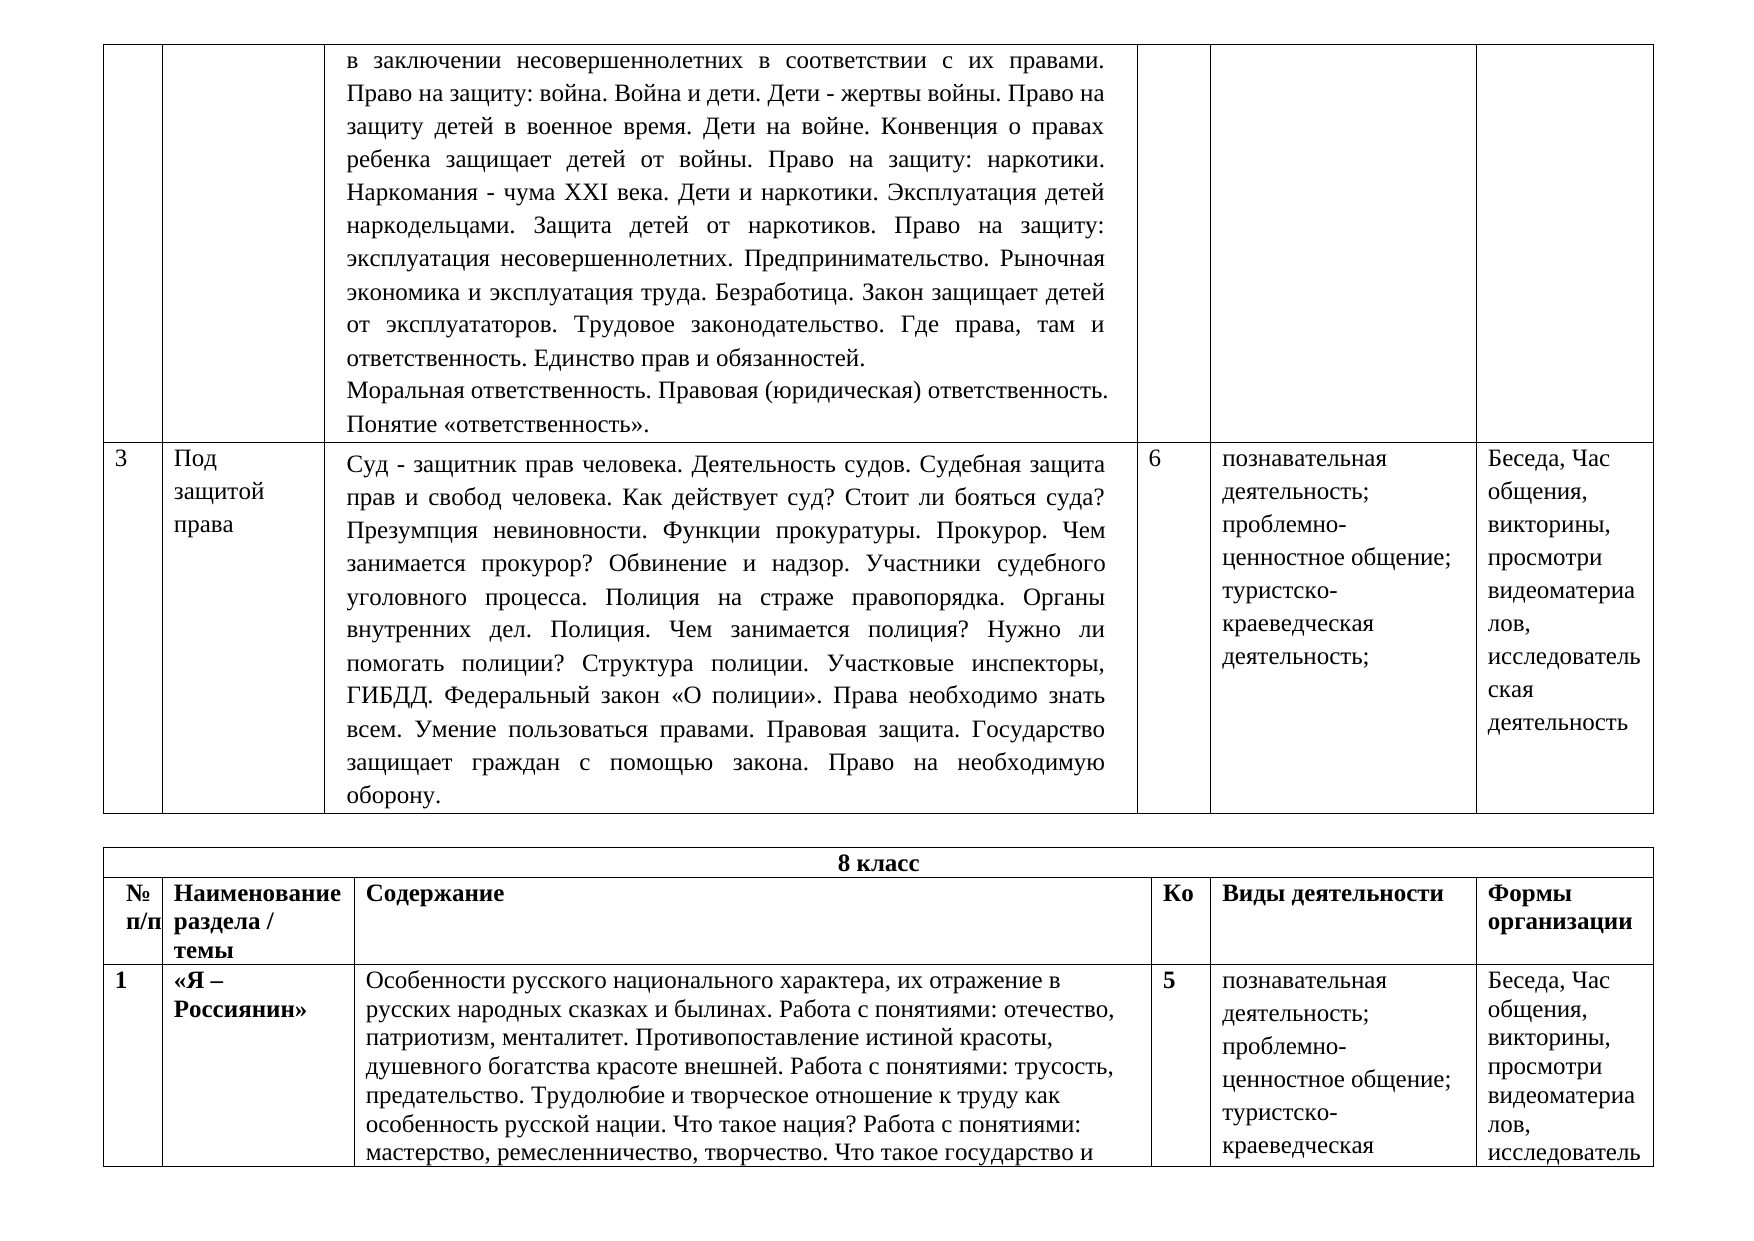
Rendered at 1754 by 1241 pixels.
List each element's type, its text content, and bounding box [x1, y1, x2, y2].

table_cell Содержание [355, 878, 1151, 964]
table_cell Беседа, Час общения, викторины, просмотри видеоматериалов, исследовательская деятельность [1477, 443, 1653, 813]
table_cell 6 [1138, 443, 1210, 813]
table_cell 3 [104, 443, 162, 813]
table_cell Суд - защитник прав человека. Деятельность судов. Судебная защита прав и свобод человека. Как действует суд? Стоит ли бояться суда? Презумпция невиновности. Функции прокуратуры. Прокурор. Чем занимается прокурор? Обвинение и надзор. Участники судебного уголовного процесса. Полиция на страже правопорядка. Органы внутренних дел. Полиция. Чем занимается полиция? Нужно ли помогать полиции? Структура полиции. Участковые инспекторы, ГИБДД. Федеральный закон «О полиции». Права необходимо знать всем. Умение пользоваться правами. Правовая защита. Государство защищает граждан с помощью закона. Право на необходимую оборону. [325, 443, 1137, 813]
table_cell 2 [104, 45, 162, 442]
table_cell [1477, 965, 1653, 1166]
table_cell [163, 45, 324, 442]
table_cell «Я –Россиянин» [163, 965, 354, 1166]
table_cell Ко [1152, 878, 1210, 964]
table_cell Под защитой права [163, 443, 324, 813]
table_cell 18 [1138, 45, 1210, 442]
table_cell Формы организации [1477, 878, 1653, 964]
table_header 8 класс [104, 848, 1653, 877]
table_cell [1211, 45, 1476, 442]
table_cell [325, 45, 1137, 442]
table_cell [104, 878, 162, 964]
table_cell Наименование раздела / темы [163, 878, 354, 964]
table_cell Виды деятельности [1211, 878, 1476, 964]
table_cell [1477, 45, 1653, 442]
table_cell 5 [1152, 965, 1210, 1166]
table_cell познавательная деятельность; проблемно-ценностное общение; туристско-краеведческая деятельность; [1211, 443, 1476, 813]
table_cell 1 [104, 965, 162, 1166]
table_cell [1211, 965, 1476, 1166]
